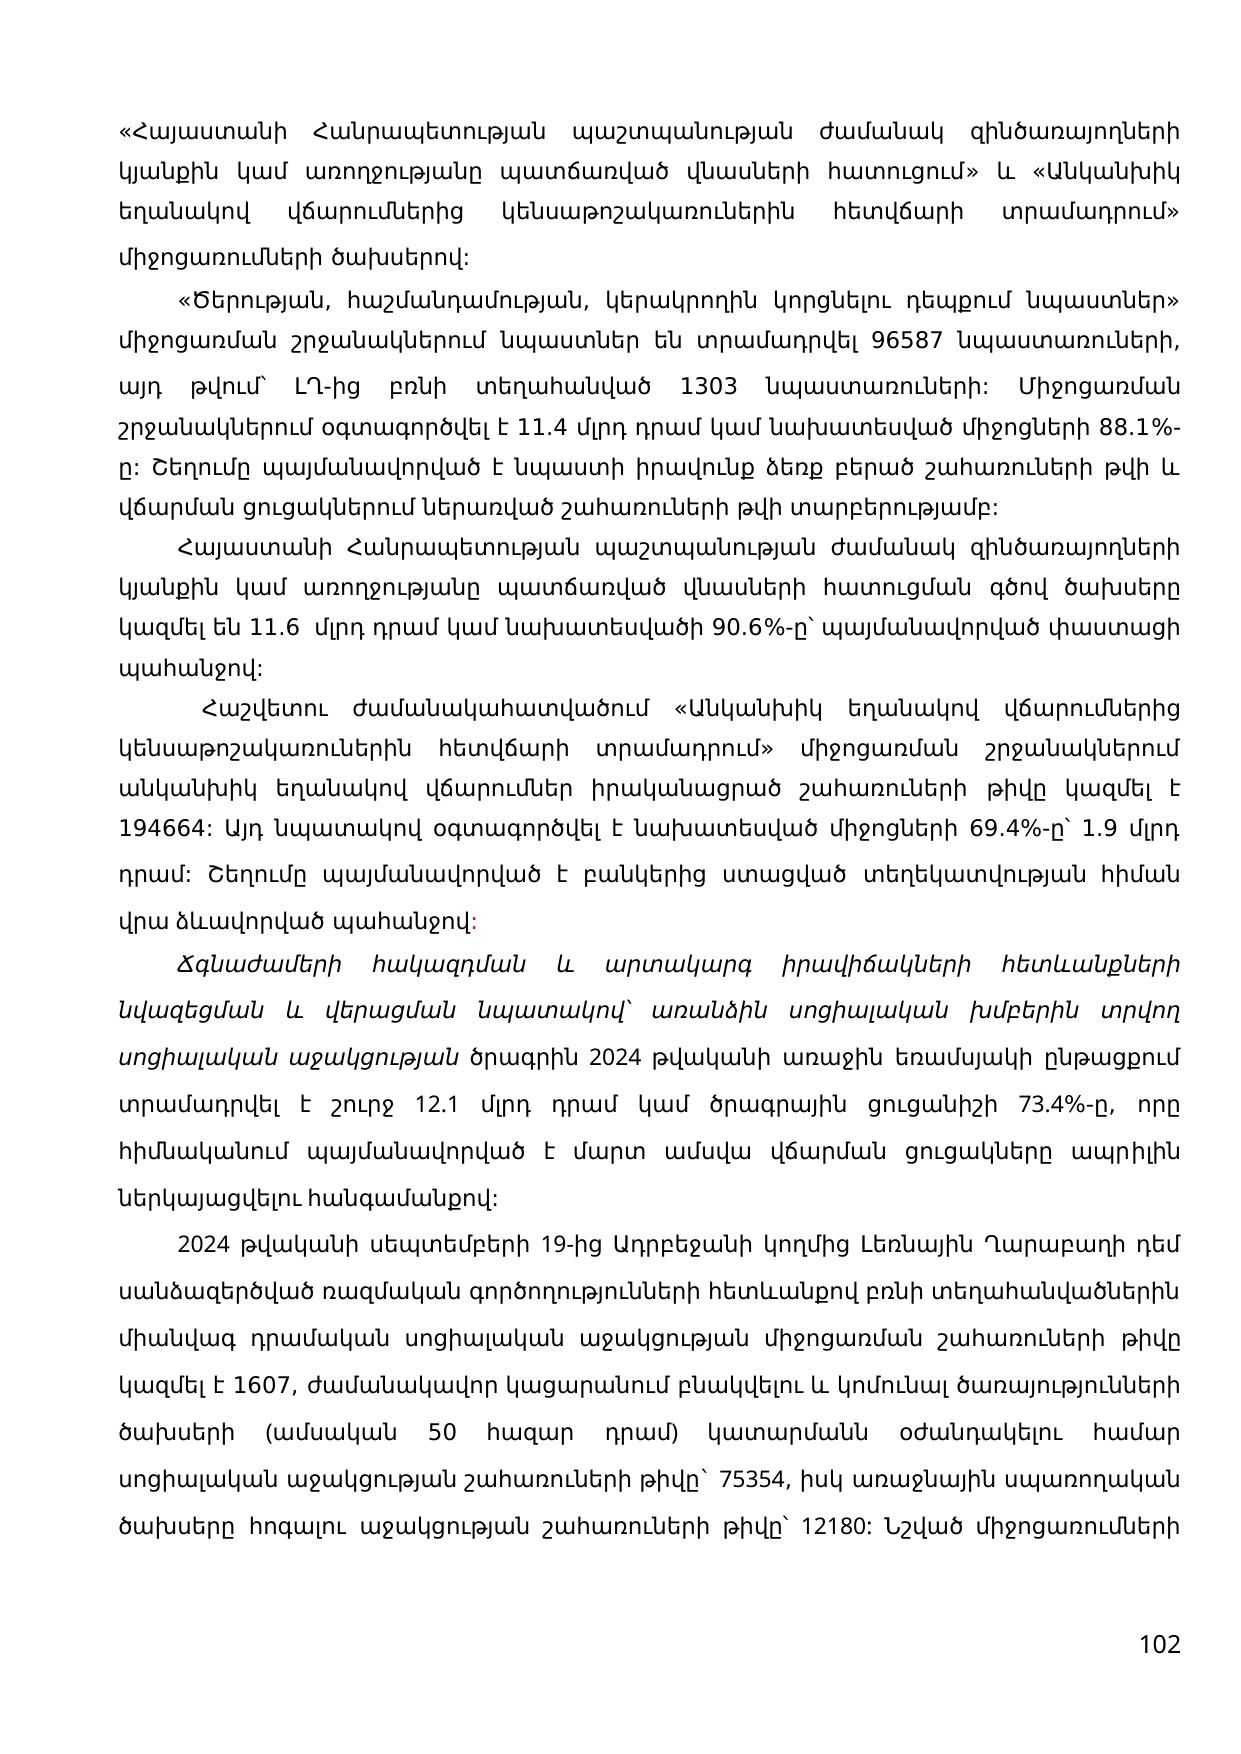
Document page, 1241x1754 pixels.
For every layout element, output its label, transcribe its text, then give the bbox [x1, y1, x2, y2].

text Հայաստանի Հանրապետության պաշտպանության ժամանակ զինծառայողների կյանքին կամ առողջությանը պատճառված վնասների հատուցման գծով ծախսերը կազմել են 11.6 մլրդ դրամ կամ նախատեսվածի 90.6%-ը՝ պայմանավորված փաստացի պահանջով: [118, 534, 1181, 682]
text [118, 118, 1181, 272]
text Ճգնաժամերի հակազդման և արտակարգ իրավիճակների հետևանքների նվազեցման և վերացման նպատակով՝ առանձին սոցիալական խմբերին տրվող սոցիալական աջակցության ծրագրին 2024 թվականի առաջին եռամսյակի ընթացքում տրամադրվել է շուրջ 12.1 մլրդ դրամ կամ ծրագրային ցուցանիշի 73.4%-ը, որը հիմնականում պայմանավորված է մարտ ամսվա վճարման ցուցակները ապրիլին ներկայացվելու հանգամանքով: [118, 952, 1181, 1213]
text «Ծերության, հաշմանդամության, կերակրողին կորցնելու դեպքում նպաստներ» միջոցառման շրջանակներում նպաստներ են տրամադրվել 96587 նպաստառուների, այդ թվում՝ ԼՂ-ից բռնի տեղահանված 1303 նպաստառուների: Միջոցառման շրջանակներում օգտագործվել է 11.4 մլրդ դրամ կամ նախատեսված միջոցների 88.1%-ը: Շեղումը պայմանավորված է նպաստի իրավունք ձեռք բերած շահառուների թվի և վճարման ցուցակներում ներառված շահառուների թվի տարբերությամբ: [118, 287, 1181, 521]
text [118, 1228, 1181, 1541]
text Հաշվետու ժամանակահատվածում «Անկանխիկ եղանակով վճարումներից կենսաթոշակառուներին հետվճարի տրամադրում» միջոցառման շրջանակներում անկանխիկ եղանակով վճարումներ իրականացրած շահառուների թիվը կազմել է 194664: Այդ նպատակով օգտագործվել է նախատեսված միջոցների 69.4%-ը՝ 1.9 մլրդ դրամ: Շեղումը պայմանավորված է բանկերից ստացված տեղեկատվության հիման վրա ձևավորված պահանջով: [118, 696, 1181, 936]
